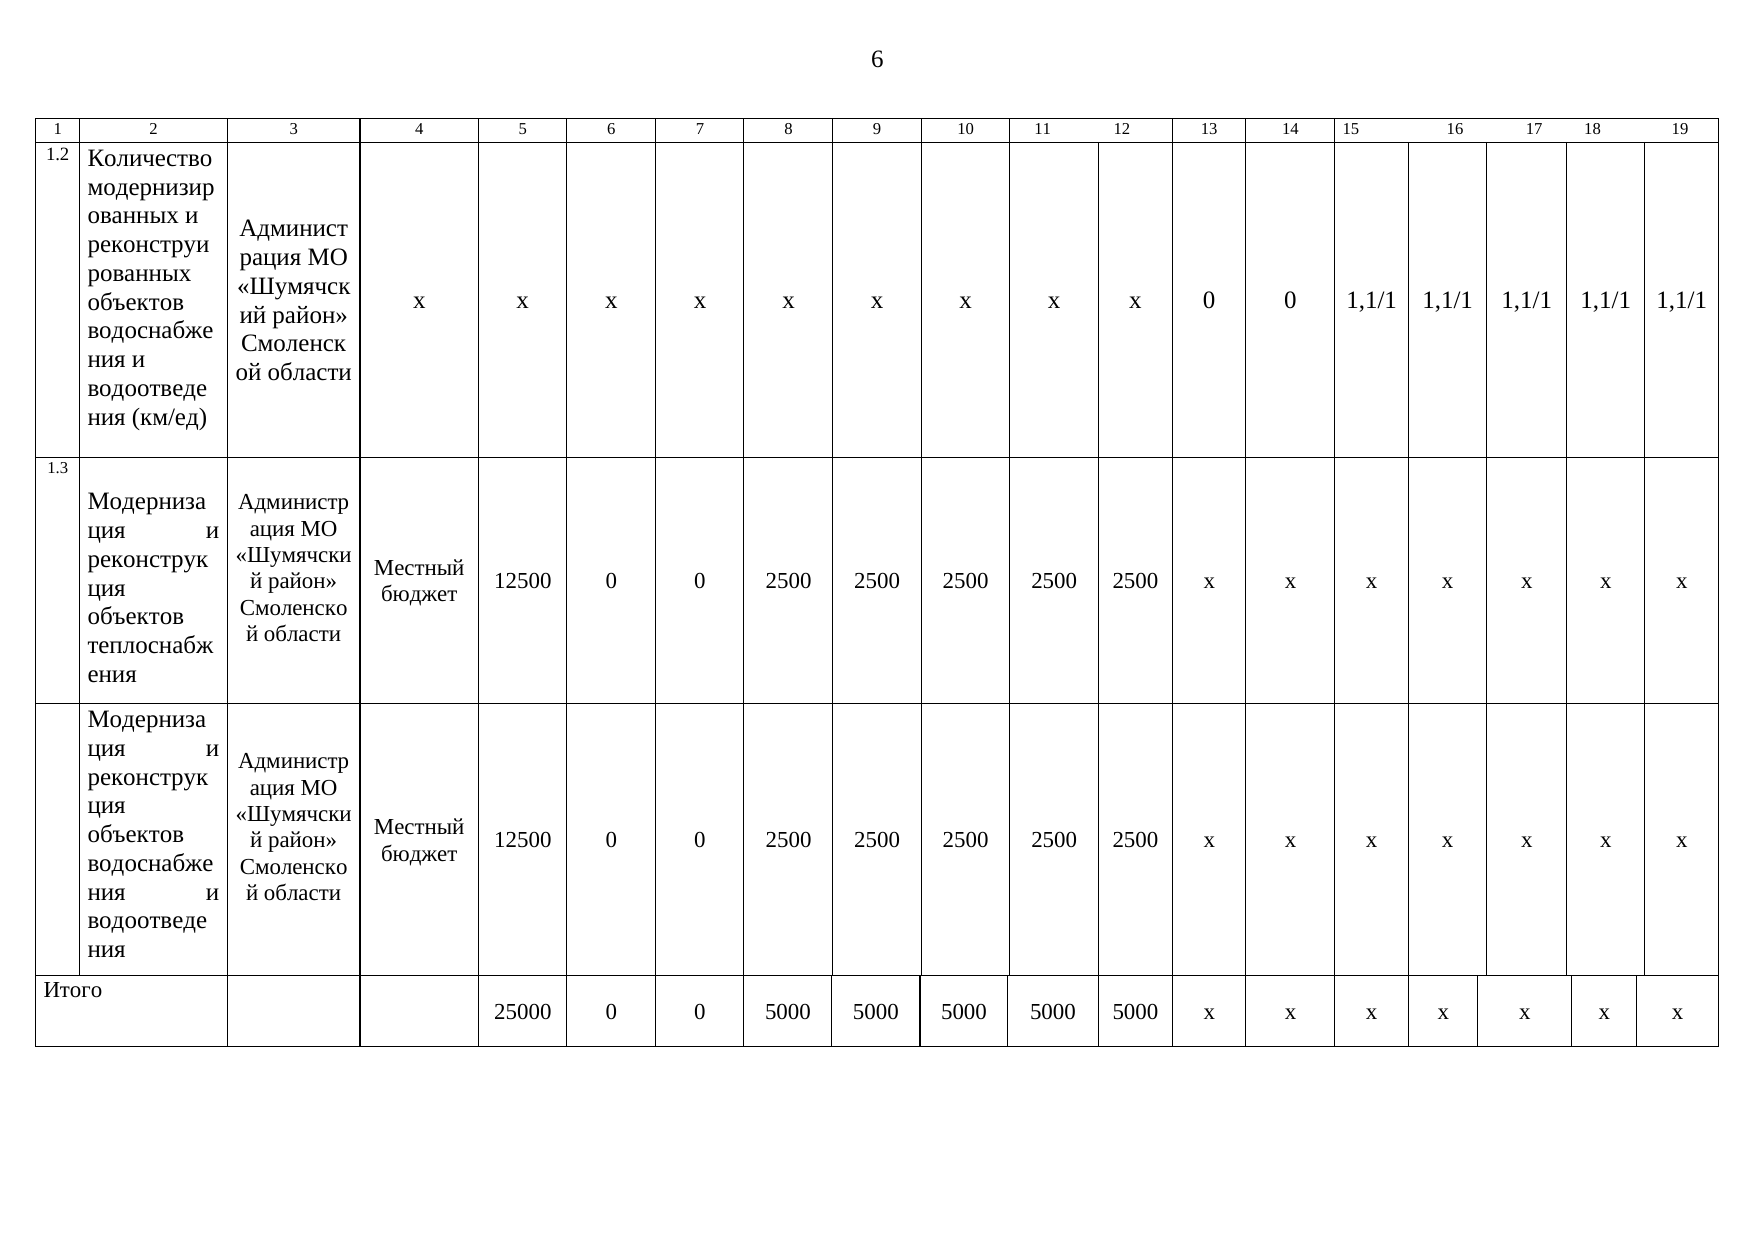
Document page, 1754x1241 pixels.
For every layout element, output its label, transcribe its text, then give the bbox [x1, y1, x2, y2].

table_cell 5000 [921, 976, 1007, 1046]
table_cell 5000 [744, 976, 831, 1046]
table_header 3 [228, 119, 359, 142]
table_cell Местный бюджет [361, 704, 478, 975]
table_cell 5000 [1008, 976, 1098, 1046]
table_cell х [479, 143, 566, 457]
table_cell х [1246, 976, 1334, 1046]
table_header 11 12 [1010, 119, 1172, 142]
table_header 8 [744, 119, 832, 142]
table_cell х [1173, 458, 1245, 703]
table_header 13 [1173, 119, 1245, 142]
table_header 15 16 17 18 19 [1335, 119, 1718, 142]
table_header 14 [1246, 119, 1334, 142]
table_cell Администрация МО «Шумячский район» Смоленской области [228, 458, 359, 703]
table_cell х [1567, 458, 1644, 703]
table_cell Местный бюджет [361, 458, 478, 703]
table_cell Количество модернизированных и реконструированных объектов водоснабжения и водоотведения (км/ед) [80, 143, 227, 457]
table_cell 1,1/1 [1567, 143, 1644, 457]
table_cell 25000 [479, 976, 566, 1046]
table_cell х [1645, 704, 1718, 975]
table_cell Администрация МО «Шумячский район» Смоленской области [228, 704, 359, 975]
table_cell Итого [36, 976, 227, 1046]
table_cell 2500 [833, 458, 921, 703]
table_cell х [744, 143, 832, 457]
table_cell 2500 [833, 704, 921, 975]
table_cell 5000 [832, 976, 919, 1046]
table_cell х [1409, 976, 1477, 1046]
table_cell х [1246, 458, 1334, 703]
table_cell х [1487, 458, 1566, 703]
table_cell х [1572, 976, 1636, 1046]
table_cell х [1409, 704, 1486, 975]
table_cell 1.2 [36, 143, 79, 457]
table_cell х [1409, 458, 1486, 703]
table_header 9 [833, 119, 921, 142]
table_cell х [1637, 976, 1718, 1046]
table_cell 12500 [479, 704, 566, 975]
table_cell 1,1/1 [1645, 143, 1718, 457]
table_cell Модернизация и реконструкция объектов водоснабжения и водоотведения [80, 704, 227, 975]
table_cell 5000 [1099, 976, 1172, 1046]
table_cell 0 [567, 704, 655, 975]
table_cell 2500 [1099, 704, 1172, 975]
table_cell х [1173, 976, 1245, 1046]
table_cell х [1099, 143, 1172, 457]
table_cell 2500 [922, 458, 1009, 703]
table_cell 0 [656, 976, 743, 1046]
table_cell х [1335, 976, 1408, 1046]
table_cell х [1246, 704, 1334, 975]
table_cell х [1335, 458, 1408, 703]
table_cell х [1478, 976, 1571, 1046]
table_cell 0 [567, 458, 655, 703]
table_cell 1.3 [36, 458, 79, 703]
table_cell 2500 [1010, 458, 1098, 703]
table_cell х [1567, 704, 1644, 975]
table_cell [361, 976, 478, 1046]
table_cell 1,1/1 [1487, 143, 1566, 457]
table_cell 0 [656, 458, 743, 703]
table_cell 2500 [744, 458, 832, 703]
table_cell 2500 [1010, 704, 1098, 975]
table_cell 0 [567, 976, 655, 1046]
table_header 7 [656, 119, 743, 142]
table_cell х [833, 143, 921, 457]
table_cell 0 [1173, 143, 1245, 457]
table_cell х [656, 143, 743, 457]
table_header 5 [479, 119, 566, 142]
table_cell х [922, 143, 1009, 457]
table_header 10 [922, 119, 1009, 142]
table_cell 1,1/1 [1409, 143, 1486, 457]
table_cell 2500 [744, 704, 832, 975]
table_cell 0 [1246, 143, 1334, 457]
table_cell х [1487, 704, 1566, 975]
table_cell х [1173, 704, 1245, 975]
table_cell 2500 [922, 704, 1009, 975]
table_cell х [1010, 143, 1098, 457]
table_cell х [567, 143, 655, 457]
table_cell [228, 143, 359, 457]
table_cell х [361, 143, 478, 457]
table_cell х [1645, 458, 1718, 703]
table_header 2 [80, 119, 227, 142]
table_header 4 [361, 119, 478, 142]
table_header 6 [567, 119, 655, 142]
table_cell [36, 704, 79, 975]
table_cell х [1335, 704, 1408, 975]
table_cell 2500 [1099, 458, 1172, 703]
table_cell 0 [656, 704, 743, 975]
table_cell 1,1/1 [1335, 143, 1408, 457]
table_cell [228, 976, 359, 1046]
table_cell 12500 [479, 458, 566, 703]
table_header 1 [36, 119, 79, 142]
table_cell Модернизация и реконструкция объектов теплоснабжения [80, 458, 227, 703]
